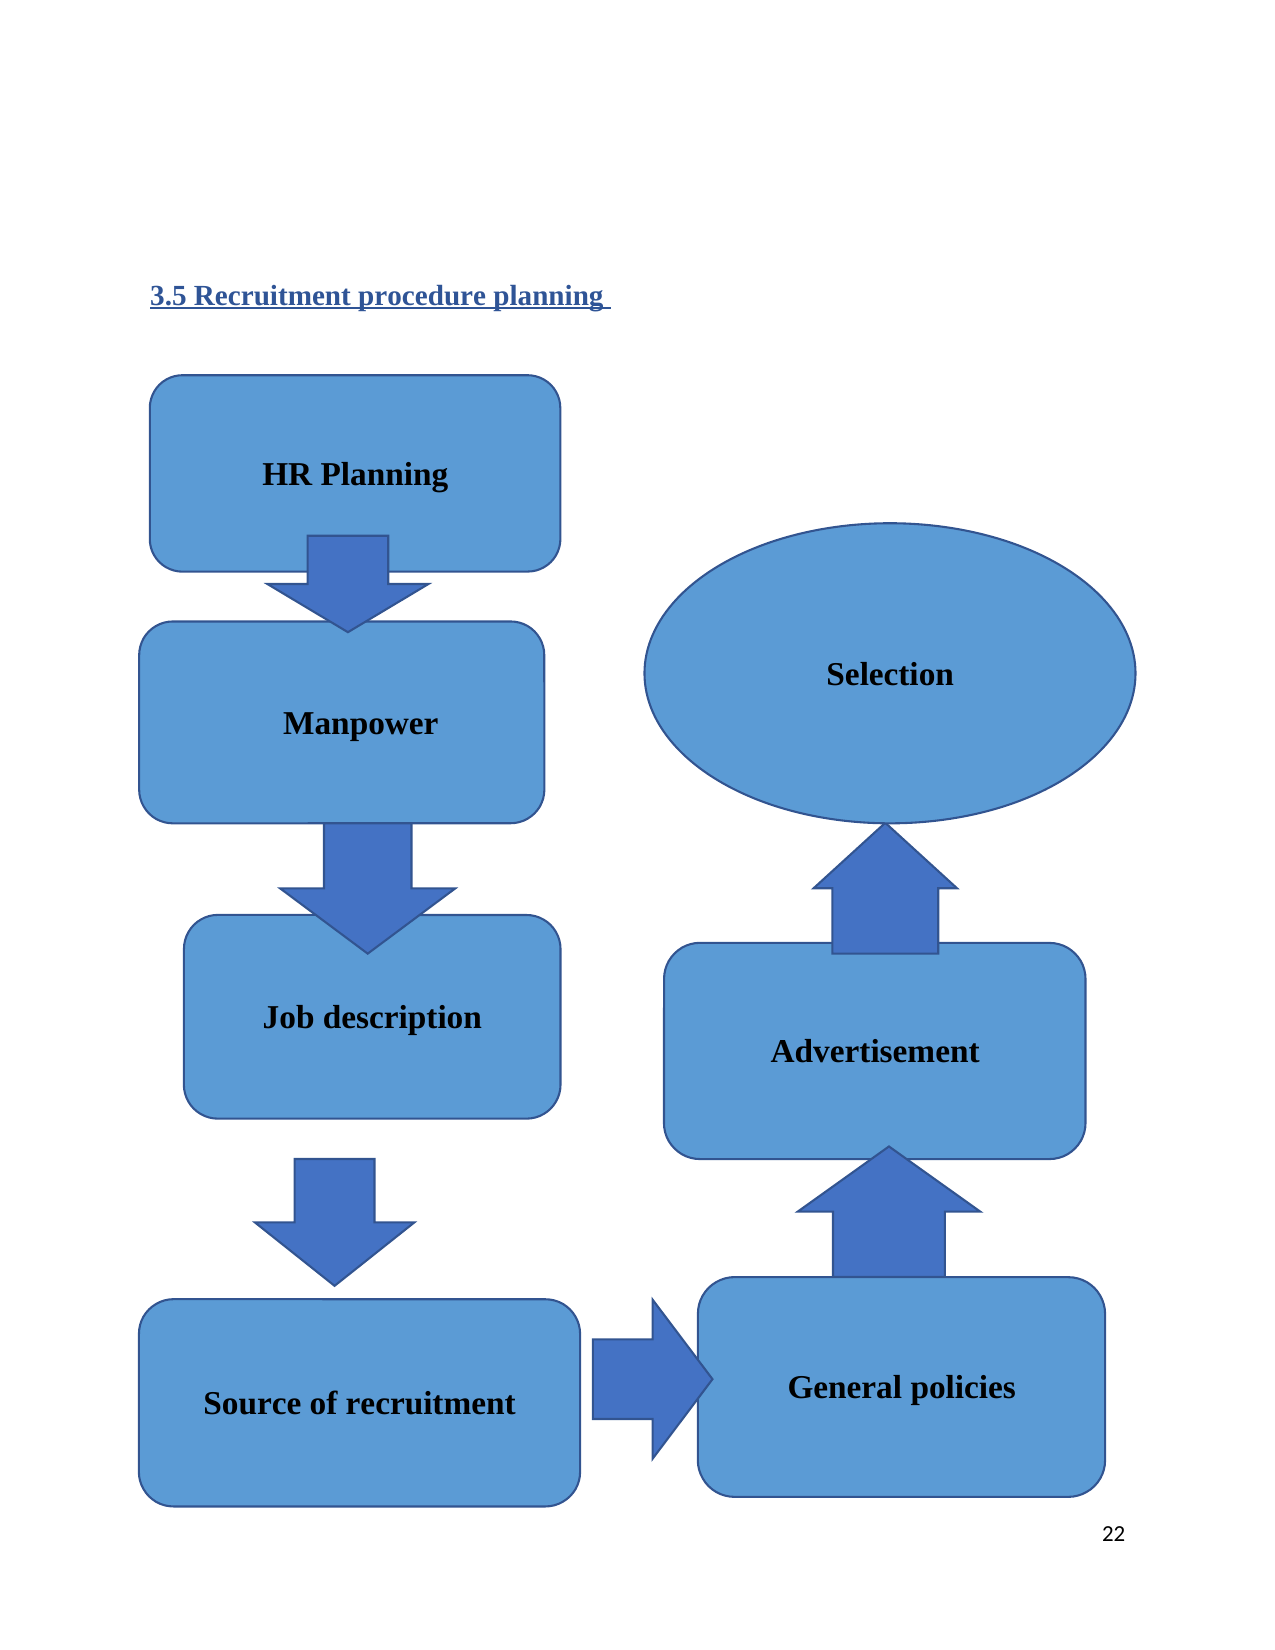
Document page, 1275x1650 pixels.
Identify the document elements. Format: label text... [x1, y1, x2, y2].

subtitle 3.5 Recruitment procedure planning [150, 278, 1125, 311]
